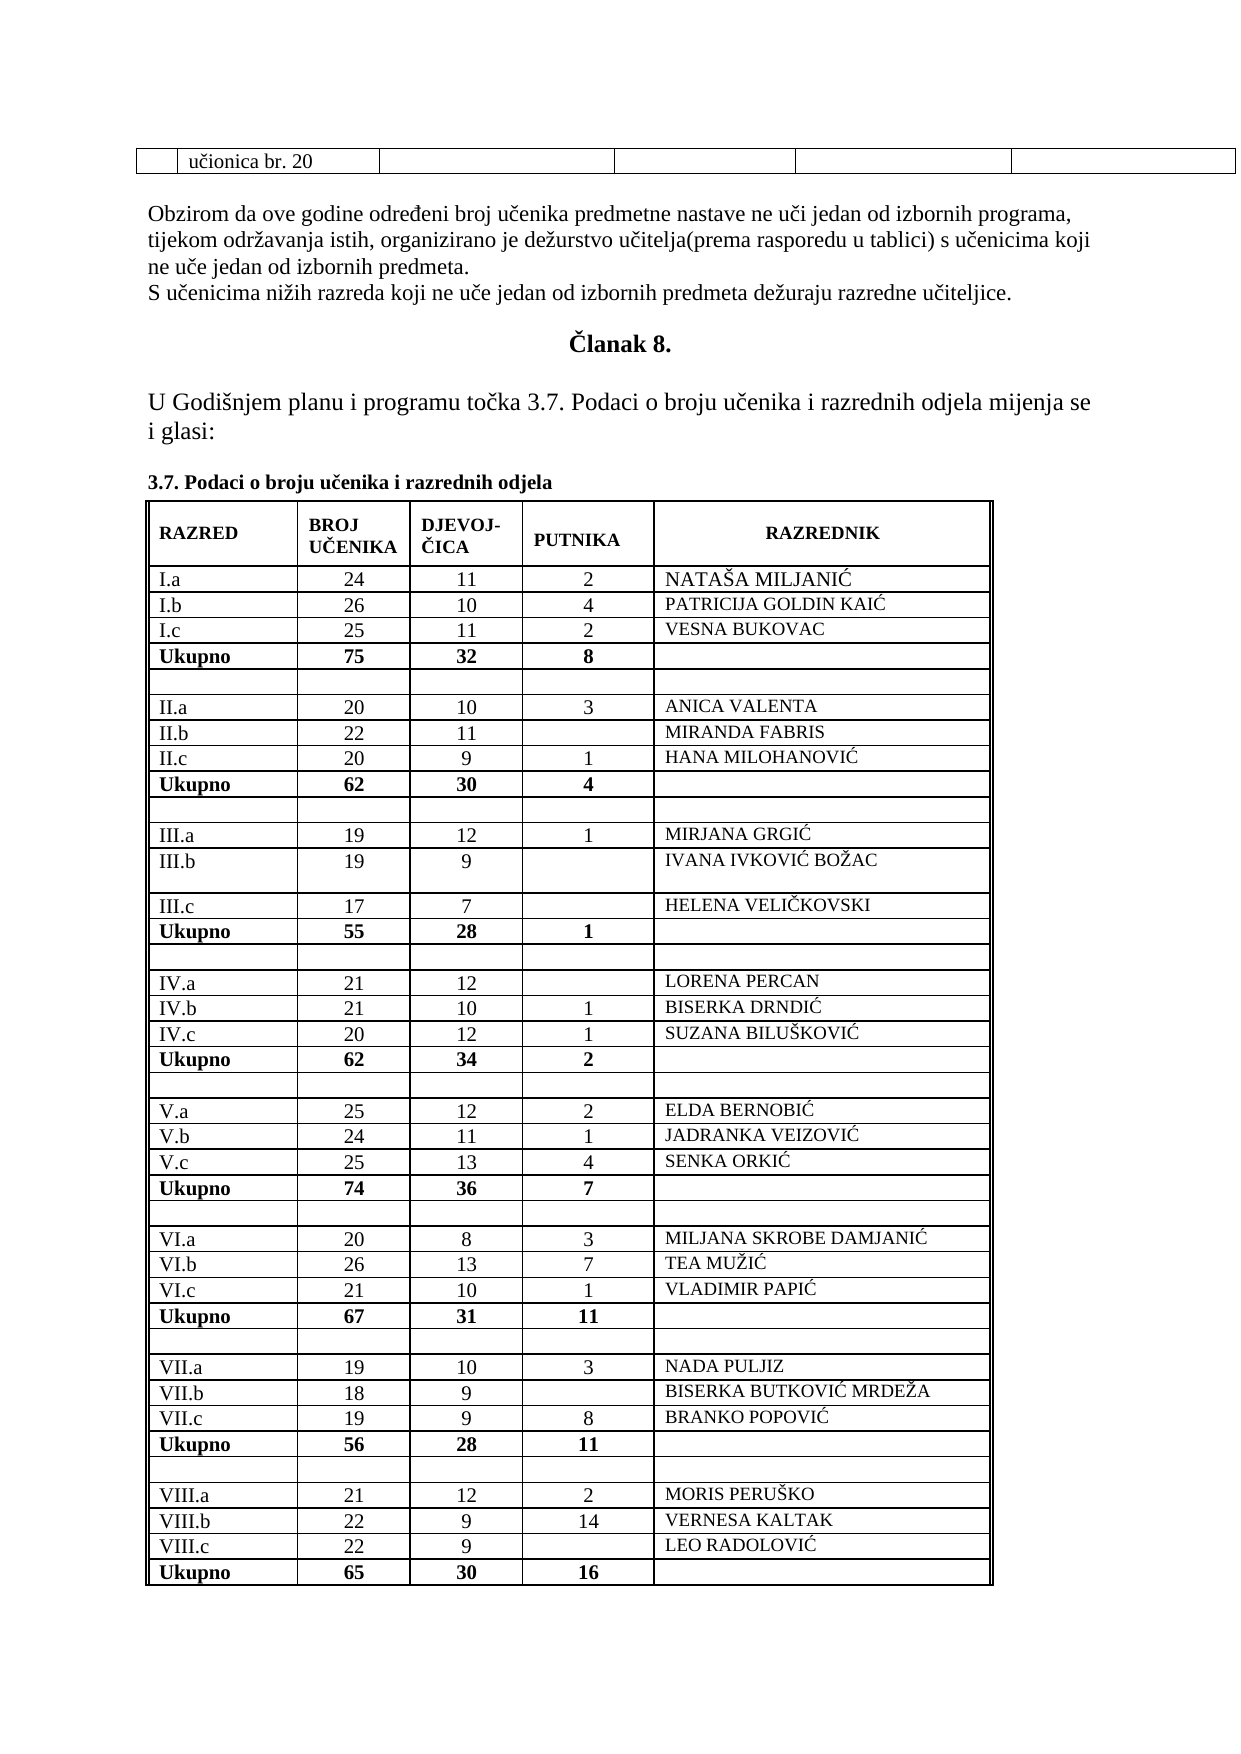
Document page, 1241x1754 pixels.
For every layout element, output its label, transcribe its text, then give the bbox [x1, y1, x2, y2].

table_cell II.b [150, 721, 297, 745]
table_cell BERNOBIĆ [655, 1099, 989, 1123]
table_cell VIII.b [150, 1509, 297, 1533]
table_cell VLADIMIR PAPIĆ [655, 1278, 989, 1302]
table_cell 4 [523, 1150, 653, 1174]
table_cell 10 [411, 1278, 522, 1302]
table_cell [298, 1073, 409, 1097]
table_cell 24 [298, 1124, 409, 1148]
table_cell 2 [523, 618, 653, 642]
table_cell 32 [411, 644, 522, 668]
text S učenicima nižih razreda koji ne uče jedan od izbornih predmeta dežuraju razredne učiteljice. [148, 279, 1093, 306]
table_cell [298, 1457, 409, 1481]
table_cell 55 [298, 919, 409, 943]
table_cell VII.b [150, 1381, 297, 1404]
table_cell [655, 1457, 989, 1481]
table_cell Ukupno [150, 1304, 297, 1328]
table_cell 13 [411, 1150, 522, 1174]
table_cell 12 [411, 971, 522, 994]
table_cell 12 [411, 1099, 522, 1123]
table_cell [523, 1201, 653, 1225]
table_cell 3 [523, 1355, 653, 1379]
table_cell 9 [411, 1509, 522, 1533]
table_cell V.a [150, 1099, 297, 1123]
table_cell III.c [150, 894, 297, 918]
table_cell [523, 1381, 653, 1404]
table_cell IVANA IVKOVIĆ BOŽAC [655, 849, 989, 892]
table_cell [411, 670, 522, 693]
table_cell NADA PULJIZ [655, 1355, 989, 1379]
table_cell HELENA VELIČKOVSKI [655, 894, 989, 918]
table_cell [150, 798, 297, 822]
table_cell [655, 670, 989, 693]
table_cell Ukupno [150, 1047, 297, 1071]
table_cell 65 [298, 1560, 409, 1584]
table_cell 67 [298, 1304, 409, 1328]
table_cell [411, 1073, 522, 1097]
table_cell 26 [298, 1252, 409, 1276]
table_cell 2 [523, 1099, 653, 1123]
table_cell 19 [298, 849, 409, 892]
table_cell 62 [298, 772, 409, 796]
table_cell HANA MILOHANOVIĆ [655, 746, 989, 770]
table_cell 2 [523, 1483, 653, 1507]
table_cell [523, 670, 653, 693]
table_cell [655, 1304, 989, 1328]
table_cell 10 [411, 695, 522, 719]
table_cell BISERKA DRNDIĆ [655, 996, 989, 1020]
table_cell 11 [523, 1432, 653, 1456]
table_cell 1 [523, 823, 653, 847]
table_cell [523, 798, 653, 822]
table_cell 36 [411, 1176, 522, 1199]
table_cell 3 [523, 1227, 653, 1251]
table_cell [150, 670, 297, 693]
table_cell [655, 798, 989, 822]
table_cell SENKA ORKIĆ [655, 1150, 989, 1174]
table_header PUTNIKA [523, 502, 653, 565]
table_cell 22 [298, 721, 409, 745]
table_cell Ukupno [150, 644, 297, 668]
table_cell 11 [411, 618, 522, 642]
table_cell 17 [298, 894, 409, 918]
table_cell [411, 1201, 522, 1225]
table_cell [411, 798, 522, 822]
table_cell [150, 1457, 297, 1481]
table_cell VIII.c [150, 1534, 297, 1558]
table_cell IV.c [150, 1022, 297, 1046]
text U Godišnjem planu i programu točka 3.7. Podaci o broju učenika i razrednih odjela mijenja se i glasi: [148, 387, 1093, 444]
table_cell [150, 1201, 297, 1225]
table_cell [298, 670, 409, 693]
table_cell LORENA PERCAN [655, 971, 989, 994]
table_cell III.b [150, 849, 297, 892]
table_cell Ukupno [150, 1432, 297, 1456]
table_cell IV.b [150, 996, 297, 1020]
table_cell 14 [523, 1509, 653, 1533]
table_cell VI.a [150, 1227, 297, 1251]
table_cell 12 [411, 823, 522, 847]
table_cell [655, 1073, 989, 1097]
table_cell 24 [298, 567, 409, 591]
table_cell 8 [523, 1406, 653, 1430]
table_cell 75 [298, 644, 409, 668]
table_cell II.a [150, 695, 297, 719]
table_cell 1 [523, 996, 653, 1020]
table_cell LEO RADOLOVIĆ [655, 1534, 989, 1558]
table_cell 1 [523, 1022, 653, 1046]
text Obzirom da ove godine određeni broj učenika predmetne nastave ne uči jedan od izbornih programa, tijekom održavanja istih, organizirano je dežurstvo učitelja(prema rasporedu u tablici) s učenicima koji ne uče jedan od izbornih predmeta. [148, 200, 1093, 279]
table_cell [655, 772, 989, 796]
table_cell VESNA BUKOVAC [655, 618, 989, 642]
table_cell [655, 919, 989, 943]
table_cell 19 [298, 1355, 409, 1379]
table_cell 6. [137, 149, 177, 173]
table_cell 20 [298, 1227, 409, 1251]
table_cell 9 [411, 849, 522, 892]
table_cell 11 [411, 721, 522, 745]
table_cell JADRANKA VEIZOVIĆ [655, 1124, 989, 1148]
table_cell MILJANA SKROBE DAMJANIĆ [655, 1227, 989, 1251]
table_cell BISERKA BUTKOVIĆ MRDEŽA [655, 1381, 989, 1404]
table_cell 1 [523, 919, 653, 943]
table_cell VI.c [150, 1278, 297, 1302]
table_cell II.c [150, 746, 297, 770]
table_cell [150, 945, 297, 969]
table_cell 10 [411, 1355, 522, 1379]
table_cell 19 [298, 823, 409, 847]
table_cell 20 [298, 695, 409, 719]
table_cell 12 [411, 1483, 522, 1507]
table_cell [411, 945, 522, 969]
table_cell 26 [298, 593, 409, 617]
table_cell [150, 1073, 297, 1097]
table_cell [655, 1201, 989, 1225]
table_cell TEA MUŽIĆ [655, 1252, 989, 1276]
table_cell 21 [298, 1483, 409, 1507]
table_cell 4 [523, 593, 653, 617]
table_cell 7 [523, 1252, 653, 1276]
table_cell I.c [150, 618, 297, 642]
table_cell 7 [411, 894, 522, 918]
table_header RAZRED [150, 502, 297, 565]
table_cell [523, 971, 653, 994]
table_cell [523, 721, 653, 745]
table_cell 21 [298, 971, 409, 994]
table_cell 7 [523, 1176, 653, 1199]
table_cell Ukupno [150, 1560, 297, 1584]
table_cell VIII.a [150, 1483, 297, 1507]
table_cell I.b [150, 593, 297, 617]
table_cell 30 [411, 772, 522, 796]
text Članak 8. [148, 329, 1093, 358]
table_cell 28 [411, 919, 522, 943]
table_cell 9 [411, 1381, 522, 1404]
table_cell [523, 1329, 653, 1353]
table_cell 9 [411, 746, 522, 770]
table_cell [523, 1457, 653, 1481]
table_cell [655, 1176, 989, 1199]
table_cell 56 [298, 1432, 409, 1456]
table_cell [523, 945, 653, 969]
table_cell 18 [298, 1381, 409, 1404]
table_cell 8 [411, 1227, 522, 1251]
table_cell 34 [411, 1047, 522, 1071]
table_cell 11 [411, 567, 522, 591]
table_cell Ukupno [150, 772, 297, 796]
table_cell 10 [411, 996, 522, 1020]
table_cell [1012, 149, 1235, 173]
table_cell Ukupno [150, 1176, 297, 1199]
table_cell I.a [150, 567, 297, 591]
table_cell BRANKO POPOVIĆ [655, 1406, 989, 1430]
table_cell 28 [411, 1432, 522, 1456]
table_cell ------------------ [615, 149, 795, 173]
table_cell [655, 945, 989, 969]
table_cell V.c [150, 1150, 297, 1174]
table_cell ----------------- [796, 149, 1011, 173]
table_cell [411, 1457, 522, 1481]
table_cell [298, 1329, 409, 1353]
table_cell [523, 1534, 653, 1558]
table_cell SUZANA BILUŠKOVIĆ [655, 1022, 989, 1046]
table_cell 1 [523, 1124, 653, 1148]
table_cell 1 [523, 746, 653, 770]
table_cell [655, 1329, 989, 1353]
table_cell V.b [150, 1124, 297, 1148]
table_cell NATAŠA MILJANIĆ [655, 567, 989, 591]
table_cell [298, 945, 409, 969]
table_cell 25 [298, 1150, 409, 1174]
table_cell 1 [523, 1278, 653, 1302]
text 3.7. Podaci o broju učenika i razrednih odjela [148, 469, 1093, 494]
table_cell 30 [411, 1560, 522, 1584]
table_cell 2 [523, 567, 653, 591]
table_cell [655, 1432, 989, 1456]
table_cell [523, 849, 653, 892]
table_cell 11 [523, 1304, 653, 1328]
table_cell 9 [411, 1406, 522, 1430]
table_cell [523, 894, 653, 918]
table_cell 22 [298, 1534, 409, 1558]
table_cell IV.a [150, 971, 297, 994]
table_cell 3 [523, 695, 653, 719]
table_cell [655, 1560, 989, 1584]
table_cell MIRANDA FABRIS [655, 721, 989, 745]
table_cell VERNESA KALTAK [655, 1509, 989, 1533]
table_cell MIRJANA GRGIĆ [655, 823, 989, 847]
table_header BROJ UČENIKA [298, 502, 409, 565]
table_cell 20 [298, 1022, 409, 1046]
table_cell MORIS PERUŠKO [655, 1483, 989, 1507]
table_cell [298, 1201, 409, 1225]
table_cell PATRICIJA GOLDIN KAIĆ [655, 593, 989, 617]
table_cell 13 [411, 1252, 522, 1276]
table_header DJEVOJ-ČICA [411, 502, 522, 565]
table_cell 25 [298, 618, 409, 642]
table_cell III.a [150, 823, 297, 847]
table_cell 11 [411, 1124, 522, 1148]
table_cell 10 [411, 593, 522, 617]
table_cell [380, 149, 614, 173]
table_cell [178, 149, 379, 173]
table_cell 22 [298, 1509, 409, 1533]
table_cell Ukupno [150, 919, 297, 943]
table_cell [655, 1047, 989, 1071]
table_cell 8 [523, 644, 653, 668]
table_cell ANICA VALENTA [655, 695, 989, 719]
table_cell [655, 644, 989, 668]
table_cell [298, 798, 409, 822]
table_cell 12 [411, 1022, 522, 1046]
table_cell [411, 1329, 522, 1353]
table_header RAZREDNIK [655, 502, 989, 565]
table_cell VII.c [150, 1406, 297, 1430]
table_cell [523, 1073, 653, 1097]
table_cell 4 [523, 772, 653, 796]
table_cell 16 [523, 1560, 653, 1584]
table_cell 20 [298, 746, 409, 770]
table_cell 62 [298, 1047, 409, 1071]
table_cell 9 [411, 1534, 522, 1558]
table_cell 2 [523, 1047, 653, 1071]
table_cell 74 [298, 1176, 409, 1199]
table_cell 25 [298, 1099, 409, 1123]
table_cell 21 [298, 996, 409, 1020]
table_cell 21 [298, 1278, 409, 1302]
table_cell 31 [411, 1304, 522, 1328]
table_cell [150, 1329, 297, 1353]
table_cell VII.a [150, 1355, 297, 1379]
table_cell 19 [298, 1406, 409, 1430]
table_cell VI.b [150, 1252, 297, 1276]
